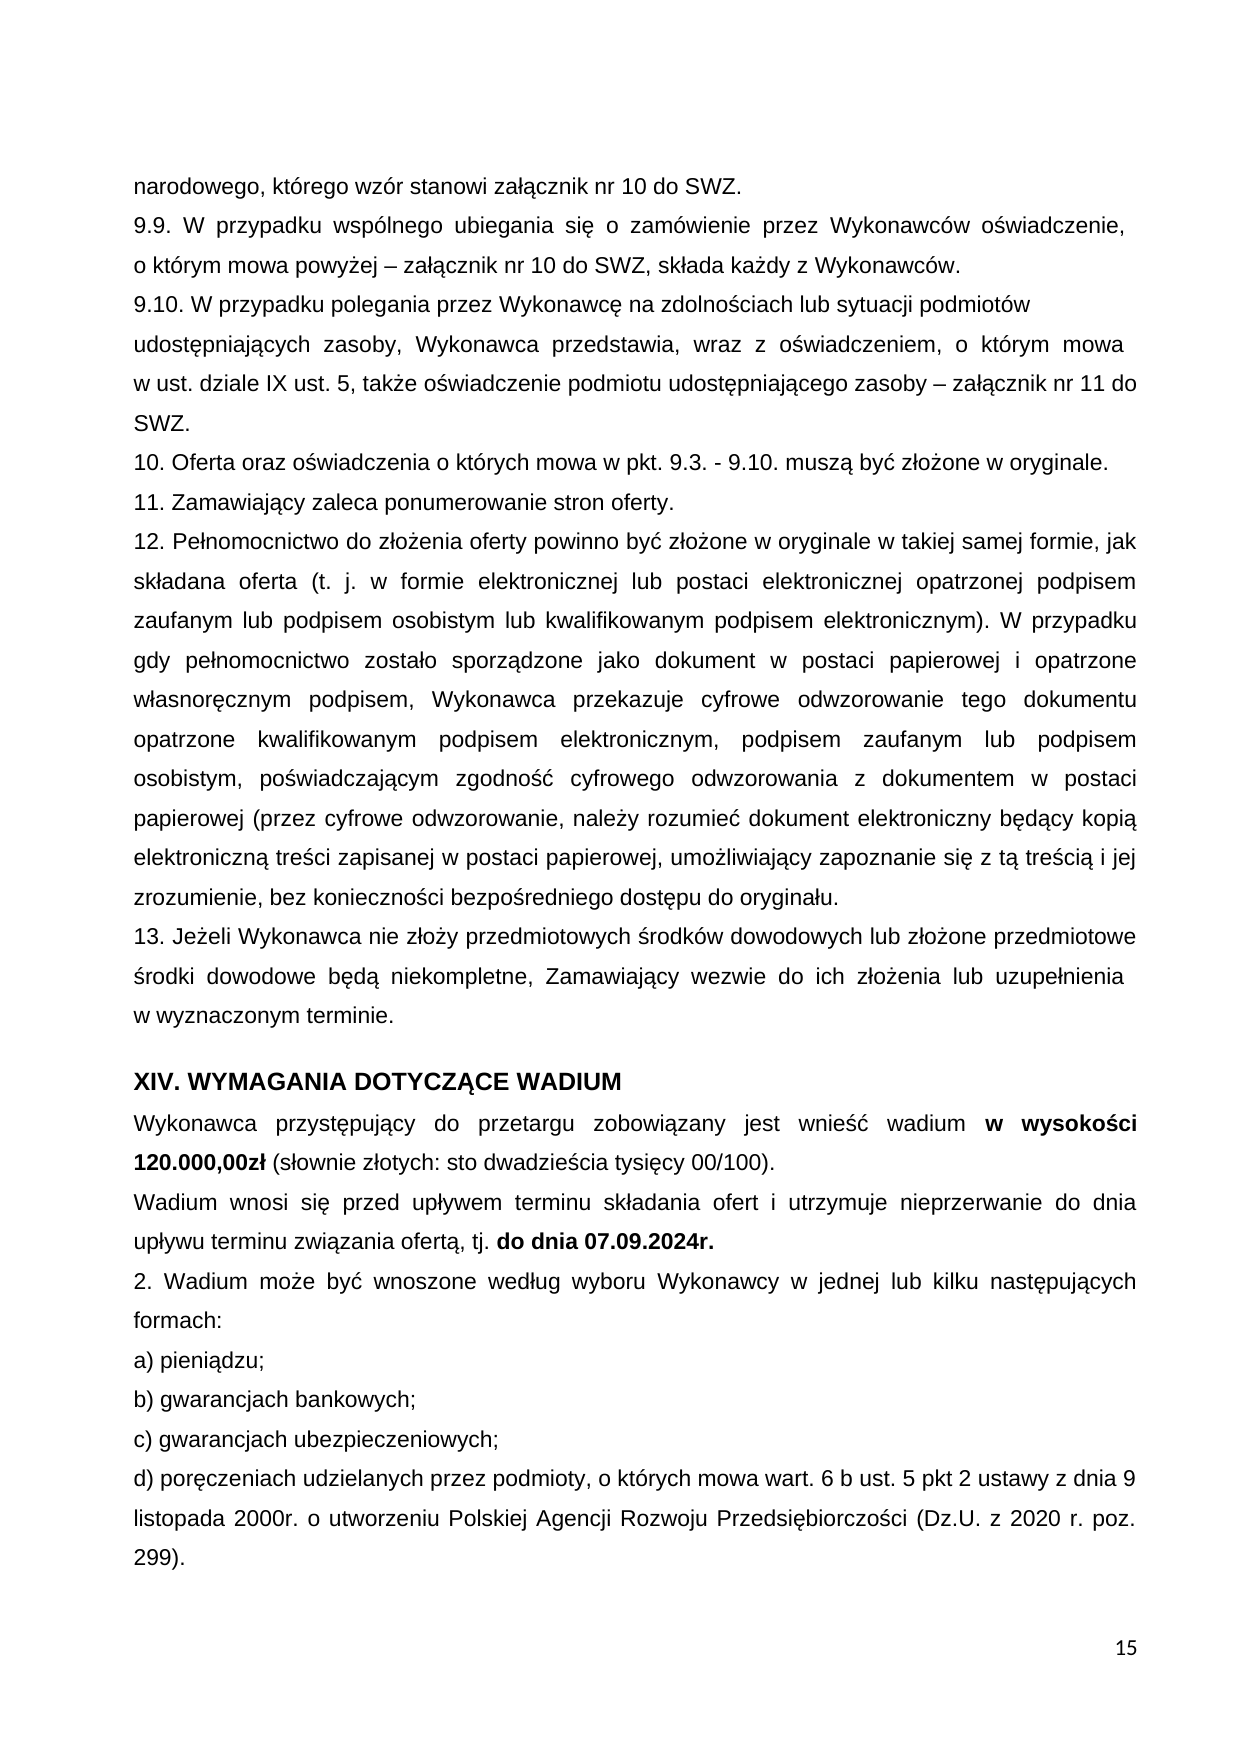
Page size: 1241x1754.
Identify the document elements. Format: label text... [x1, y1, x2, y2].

text 9.10. W przypadku polegania przez Wykonawcę na zdolnościach lub sytuacji podmiotów [133, 291, 1137, 318]
text 10. Oferta oraz oświadczenia o których mowa w pkt. 9.3. - 9.10. muszą być złożone w oryginale. [133, 449, 1137, 476]
text Wadium wnosi się przed upływem terminu składania ofert i utrzymuje nieprzerwanie do dnia upływu terminu związania ofertą, tj. do dnia 07.09.2024r. [133, 1189, 1137, 1254]
text 2. Wadium może być wnoszone według wyboru Wykonawcy w jednej lub kilku następujących formach: [133, 1268, 1137, 1333]
text d) poręczeniach udzielanych przez podmioty, o których mowa wart. 6 b ust. 5 pkt 2 ustawy z dnia 9 listopada 2000r. o utworzeniu Polskiej Agencji Rozwoju Przedsiębiorczości (Dz.U. z 2020 r. poz. 299). [133, 1465, 1137, 1570]
text 12. Pełnomocnictwo do złożenia oferty powinno być złożone w oryginale w takiej samej formie, jak składana oferta (t. j. w formie elektronicznej lub postaci elektronicznej opatrzonej podpisem zaufanym lub podpisem osobistym lub kwalifikowanym podpisem elektronicznym). W przypadku gdy pełnomocnictwo zostało sporządzone jako dokument w postaci papierowej i opatrzone własnoręcznym podpisem, Wykonawca przekazuje cyfrowe odwzorowanie tego dokumentu opatrzone kwalifikowanym podpisem elektronicznym, podpisem zaufanym lub podpisem osobistym, poświadczającym zgodność cyfrowego odwzorowania z dokumentem w postaci papierowej (przez cyfrowe odwzorowanie, należy rozumieć dokument elektroniczny będący kopią elektroniczną treści zapisanej w postaci papierowej, umożliwiający zapoznanie się z tą treścią i jej zrozumienie, bez konieczności bezpośredniego dostępu do oryginału. [133, 528, 1137, 910]
text a) pieniądzu; [133, 1347, 1137, 1373]
text c) gwarancjach ubezpieczeniowych; [133, 1426, 1137, 1452]
text 9.9. W przypadku wspólnego ubiegania się o zamówienie przez Wykonawców oświadczenie, o którym mowa powyżej – załącznik nr 10 do SWZ, składa każdy z Wykonawców. [133, 212, 1137, 278]
text narodowego, którego wzór stanowi załącznik nr 10 do SWZ. [133, 173, 1137, 199]
text 13. Jeżeli Wykonawca nie złoży przedmiotowych środków dowodowych lub złożone przedmiotowe środki dowodowe będą niekompletne, Zamawiający wezwie do ich złożenia lub uzupełnienia w wyznaczonym terminie. [133, 923, 1137, 1028]
text udostępniających zasoby, Wykonawca przedstawia, wraz z oświadczeniem, o którym mowa w ust. dziale IX ust. 5, także oświadczenie podmiotu udostępniającego zasoby – załącznik nr 11 do SWZ. [133, 331, 1137, 436]
text XIV. WYMAGANIA DOTYCZĄCE WADIUM [133, 1067, 1137, 1095]
text b) gwarancjach bankowych; [133, 1386, 1137, 1412]
text 11. Zamawiający zaleca ponumerowanie stron oferty. [133, 489, 1137, 515]
text Wykonawca przystępujący do przetargu zobowiązany jest wnieść wadium w wysokości 120.000,00zł (słownie złotych: sto dwadzieścia tysięcy 00/100). [133, 1110, 1137, 1176]
